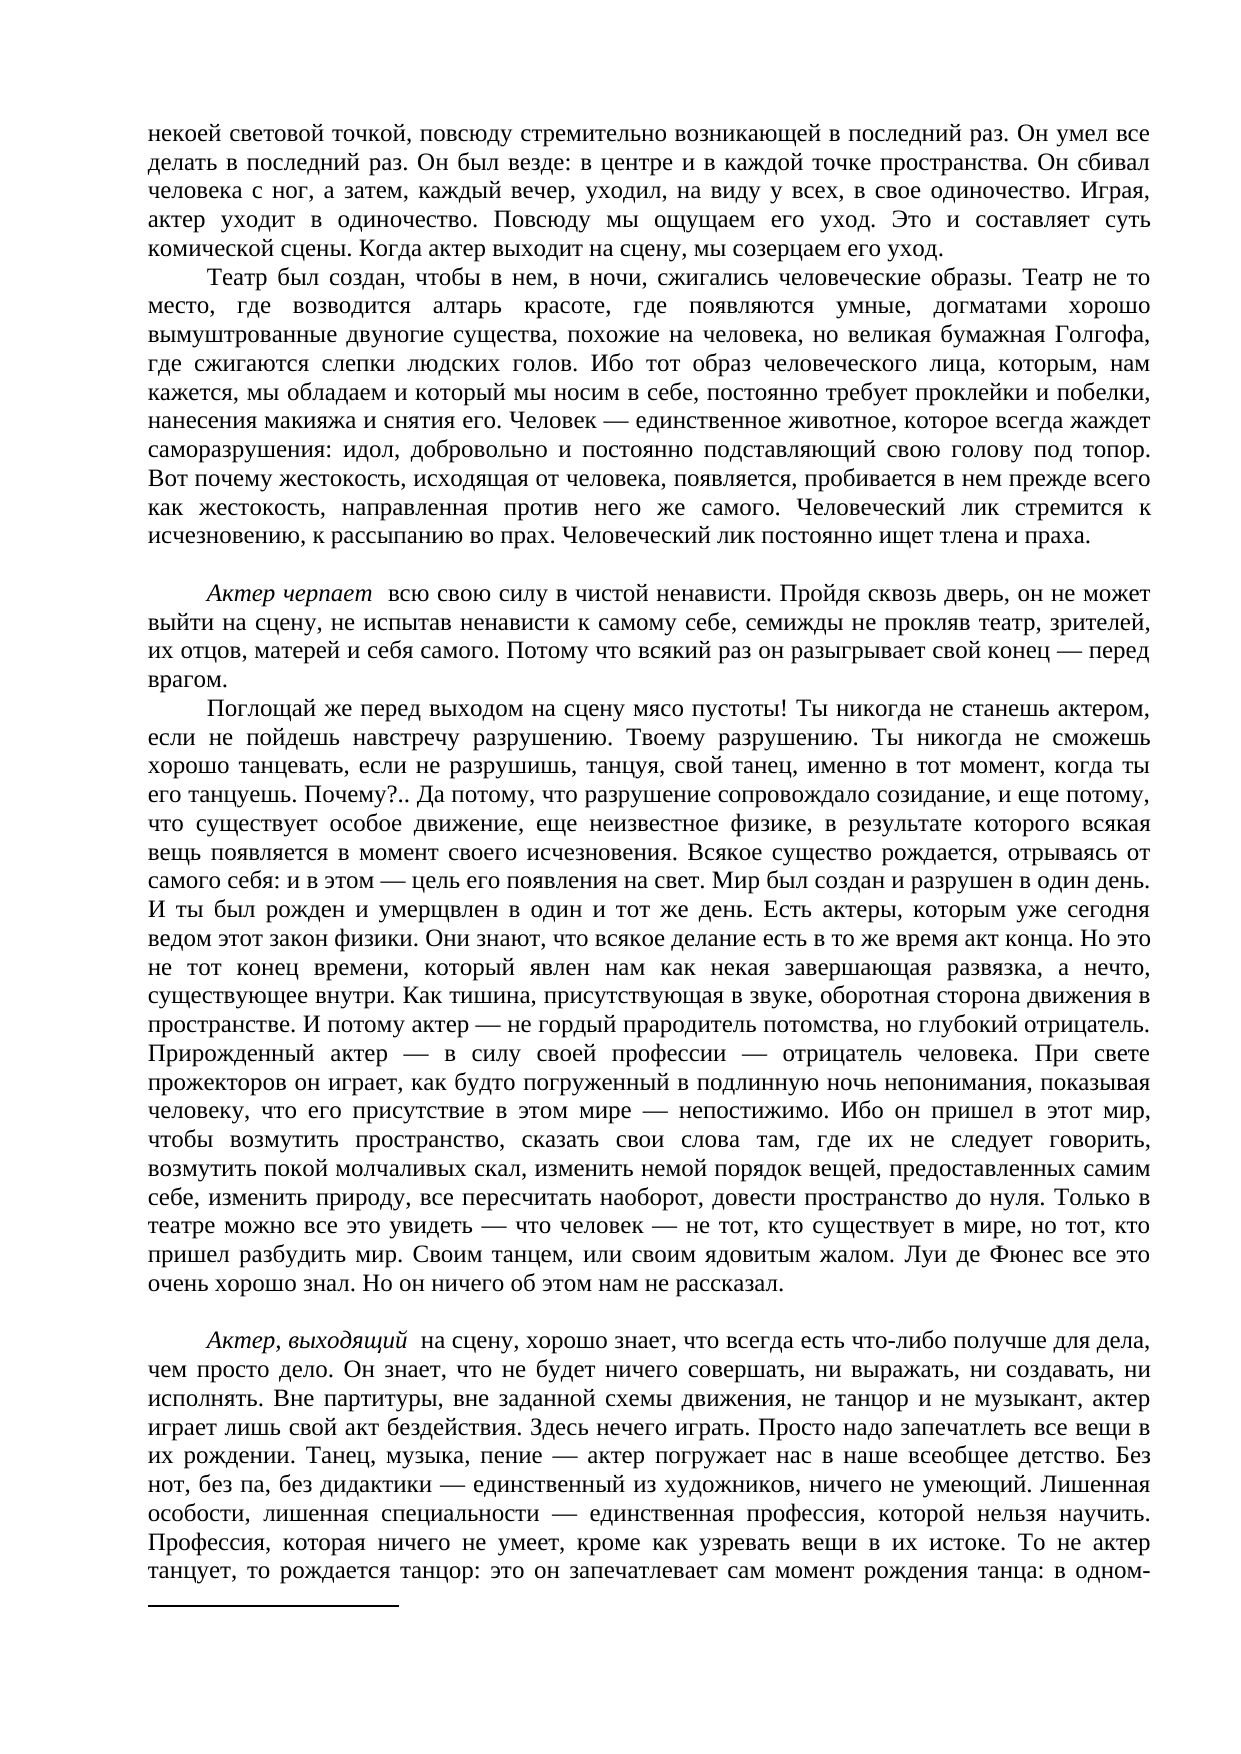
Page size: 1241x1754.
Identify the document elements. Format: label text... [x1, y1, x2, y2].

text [148, 1326, 1152, 1584]
text Актер черпает всю свою силу в чистой ненависти. Пройдя сквозь дверь, он не может выйти на сцену, не испытав ненависти к самому себе, семижды не прокляв театр, зрителей, их отцов, матерей и себя самого. Потому что всякий раз он разыгрывает свой конец — перед врагом. [148, 578, 1152, 693]
text Театр был создан, чтобы в нем, в ночи, сжигались человеческие образы. Театр не то место, где возводится алтарь красоте, где появляются умные, догматами хорошо вымуштрованные двуногие существа, похожие на человека, но великая бумажная Голгофа, где сжигаются слепки людских голов. Ибо тот образ человеческого лица, которым, нам кажется, мы обладаем и который мы носим в себе, постоянно требует проклейки и побелки, нанесения макияжа и снятия его. Человек — единственное животное, которое всегда жаждет саморазрушения: идол, добровольно и постоянно подставляющий свою голову под топор. Вот почему жестокость, исходящая от человека, появляется, пробивается в нем прежде всего как жестокость, направленная против него же самого. Человеческий лик стремится к исчезновению, к рассыпанию во прах. Человеческий лик постоянно ищет тлена и праха. [148, 262, 1152, 549]
text Поглощай же перед выходом на сцену мясо пустоты! Ты никогда не станешь актером, если не пойдешь навстречу разрушению. Твоему разрушению. Ты никогда не сможешь хорошо танцевать, если не разрушишь, танцуя, свой танец, именно в тот момент, когда ты его танцуешь. Почему?.. Да потому, что разрушение сопровождало созидание, и еще потому, что существует особое движение, еще неизвестное физике, в результате которого всякая вещь появляется в момент своего исчезновения. Всякое существо рождается, отрываясь от самого себя: и в этом — цель его появления на свет. Мир был создан и разрушен в один день. И ты был рожден и умерщвлен в один и тот же день. Есть актеры, которым уже сегодня ведом этот закон физики. Они знают, что всякое делание есть в то же время акт конца. Но это не тот конец времени, который явлен нам как некая завершающая развязка, а нечто, существующее внутри. Как тишина, присутствующая в звуке, оборотная сторона движения в пространстве. И потому актер — не гордый прародитель потомства, но глубокий отрицатель. Прирожденный актер — в силу своей профессии — отрицатель человека. При свете прожекторов он играет, как будто погруженный в подлинную ночь непонимания, показывая человеку, что его присутствие в этом мире — непостижимо. Ибо он пришел в этот мир, чтобы возмутить пространство, сказать свои слова там, где их не следует говорить, возмутить покой молчаливых скал, изменить немой порядок вещей, предоставленных самим себе, изменить природу, все пересчитать наоборот, довести пространство до нуля. Только в театре можно все это увидеть — что человек — не тот, кто существует в мире, но тот, кто пришел разбудить мир. Своим танцем, или своим ядовитым жалом. Луи де Фюнес все это очень хорошо знал. Но он ничего об этом нам не рассказал. [148, 693, 1152, 1297]
text Есть мрак в имени Фюнес , означающем «умирающий Люд», но есть в нем и свет ; и вот почему я всегда про себя называл Луи де Фюнеса одновременно Людовиком Мрака и Света . Как никто другой, он умел умирать на каждом сантиметре сцены, представляясь некоей световой точкой, повсюду стремительно возникающей в последний раз. Он умел все делать в последний раз. Он был везде: в центре и в каждой точке пространства. Он сбивал человека с ног, а затем, каждый вечер, уходил, на виду у всех, в свое одиночество. Играя, актер уходит в одиночество. Повсюду мы ощущаем его уход. Это и составляет суть комической сцены. Когда актер выходит на сцену, мы созерцаем его уход. [148, 118, 1152, 262]
